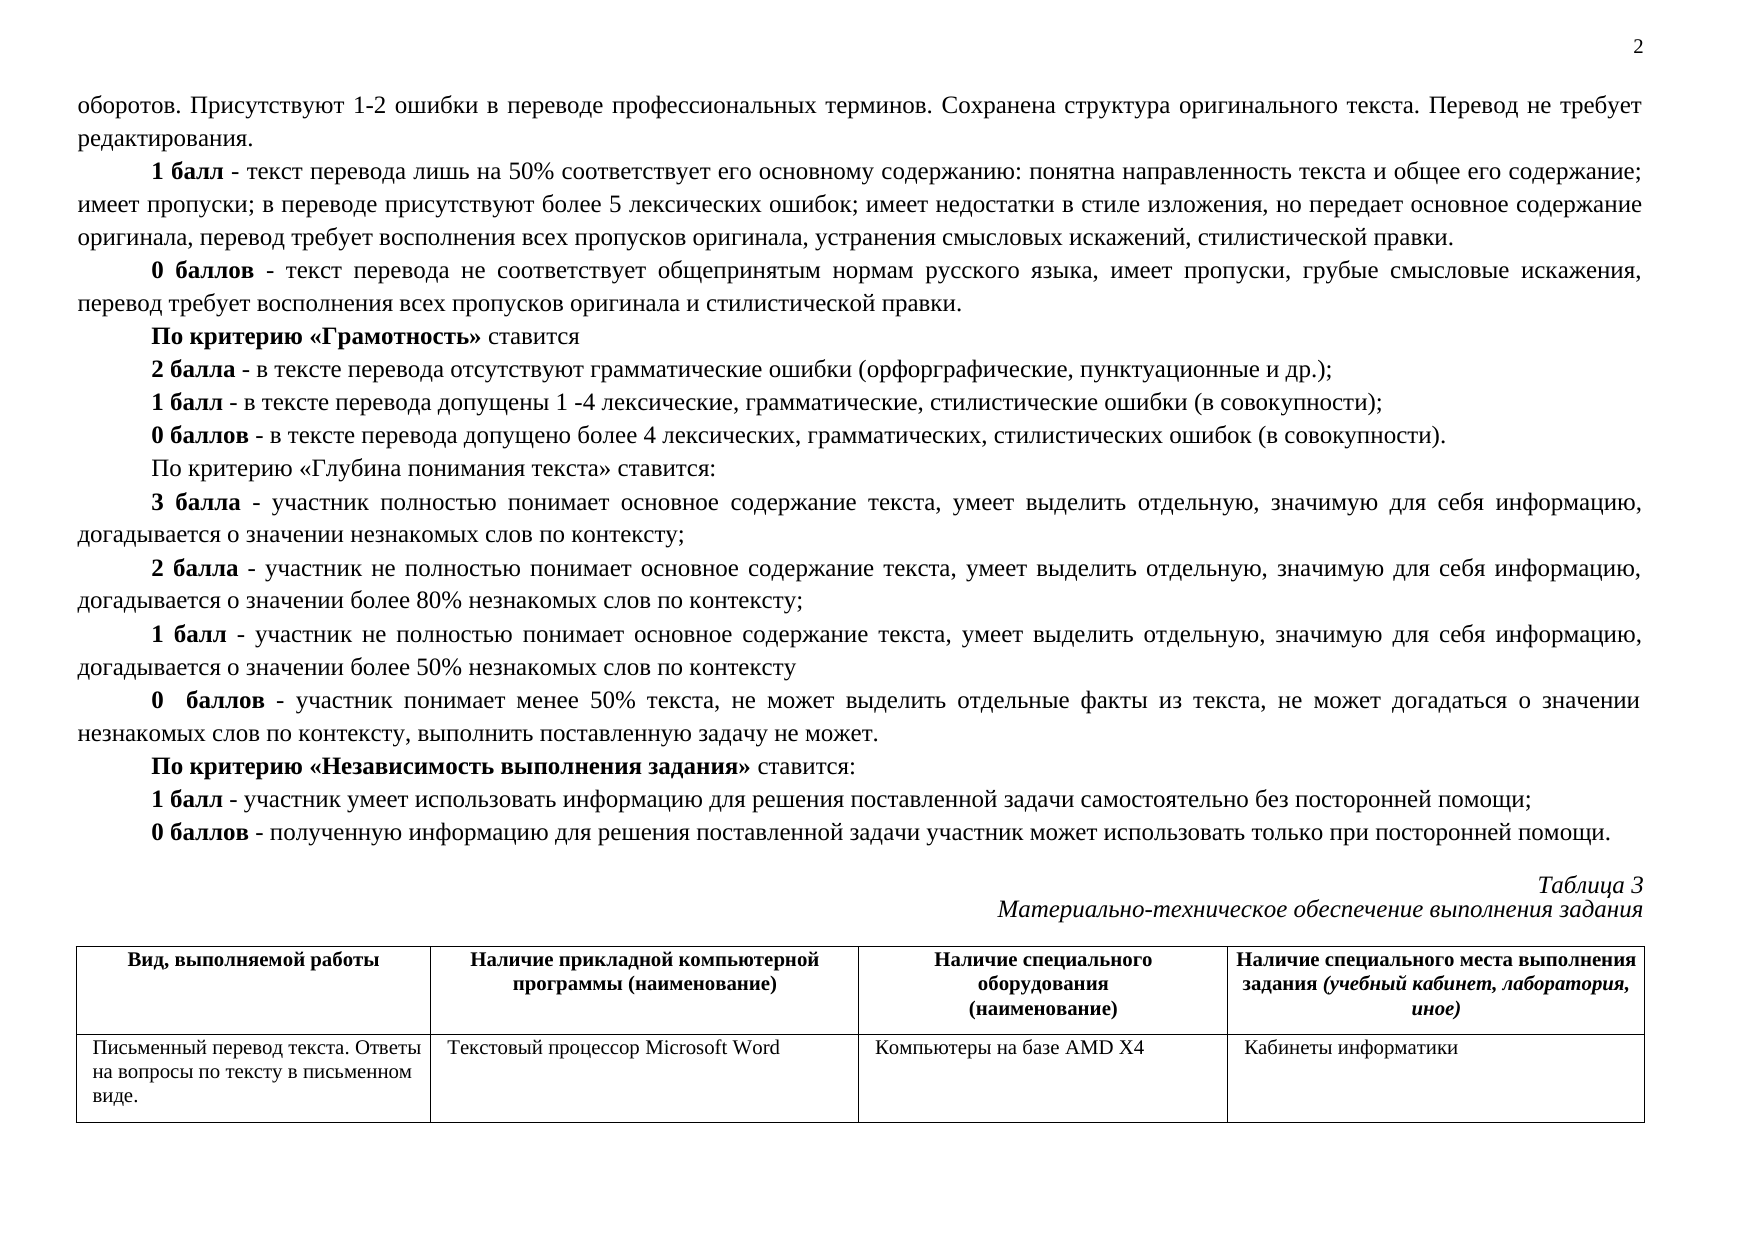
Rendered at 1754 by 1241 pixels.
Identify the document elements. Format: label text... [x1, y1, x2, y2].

table_cell Кабинеты информатики [1228, 1035, 1644, 1122]
table_cell Текстовый процессор Microsoft Word [431, 1035, 858, 1122]
table_header Наличие специального места выполнения задания (учебный кабинет, лаборатория, иное) [1228, 947, 1644, 1034]
text По критерию «Глубина понимания текста» ставится: [77, 453, 1643, 482]
text 0 баллов - текст перевода не соответствует общепринятым нормам русского языка, имеет пропуски, грубые смысловые искажения, перевод требует восполнения всех пропусков оригинала и стилистической правки. [77, 255, 1643, 317]
table_cell Компьютеры на базе AMD X4 [859, 1035, 1227, 1122]
text 3 балла - участник полностью понимает основное содержание текста, умеет выделить отдельную, значимую для себя информацию, догадывается о значении незнакомых слов по контексту; [77, 487, 1643, 548]
table_cell Письменный перевод текста. Ответы на вопросы по тексту в письменном виде. [77, 1035, 430, 1122]
text 0 баллов - участник понимает менее 50% текста, не может выделить отдельные факты из текста, не может догадаться о значении незнакомых слов по контексту, выполнить поставленную задачу не может. [77, 685, 1643, 746]
table_header Наличие специального оборудования (наименование) [859, 947, 1227, 1034]
text 2 балла - в тексте перевода отсутствуют грамматические ошибки (орфорграфические, пунктуационные и др.); [77, 354, 1643, 383]
text 0 баллов - полученную информацию для решения поставленной задачи участник может использовать только при посторонней помощи. [151, 817, 1643, 846]
text 2 балла - участник не полностью понимает основное содержание текста, умеет выделить отдельную, значимую для себя информацию, догадывается о значении более 80% незнакомых слов по контексту; [77, 553, 1643, 614]
table_header Вид, выполняемой работы [77, 947, 430, 1034]
text По критерию «Грамотность» ставится [77, 321, 1643, 350]
text 1 балл - участник не полностью понимает основное содержание текста, умеет выделить отдельную, значимую для себя информацию, догадывается о значении более 50% незнакомых слов по контексту [77, 619, 1643, 680]
text 1 балл - текст перевода лишь на 50% соответствует его основному содержанию: понятна направленность текста и общее его содержание; имеет пропуски; в переводе присутствуют более 5 лексических ошибок; имеет недостатки в стиле изложения, но передает основное содержание оригинала, перевод требует восполнения всех пропусков оригинала, устранения смысловых искажений, стилистической правки. [77, 156, 1643, 251]
text По критерию «Независимость выполнения задания» ставится: [77, 751, 1643, 779]
text 0 баллов - в тексте перевода допущено более 4 лексических, грамматических, стилистических ошибок (в совокупности). [77, 421, 1643, 449]
table_header Наличие прикладной компьютерной программы (наименование) [431, 947, 858, 1034]
text 1 балл - в тексте перевода допущены 1 -4 лексические, грамматические, стилистические ошибки (в совокупности); [77, 387, 1643, 416]
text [77, 90, 1643, 152]
text 1 балл - участник умеет использовать информацию для решения поставленной задачи самостоятельно без посторонней помощи; [77, 784, 1643, 812]
text Материально-техническое обеспечение выполнения задания [77, 898, 1643, 922]
text Таблица 3 [77, 874, 1643, 898]
